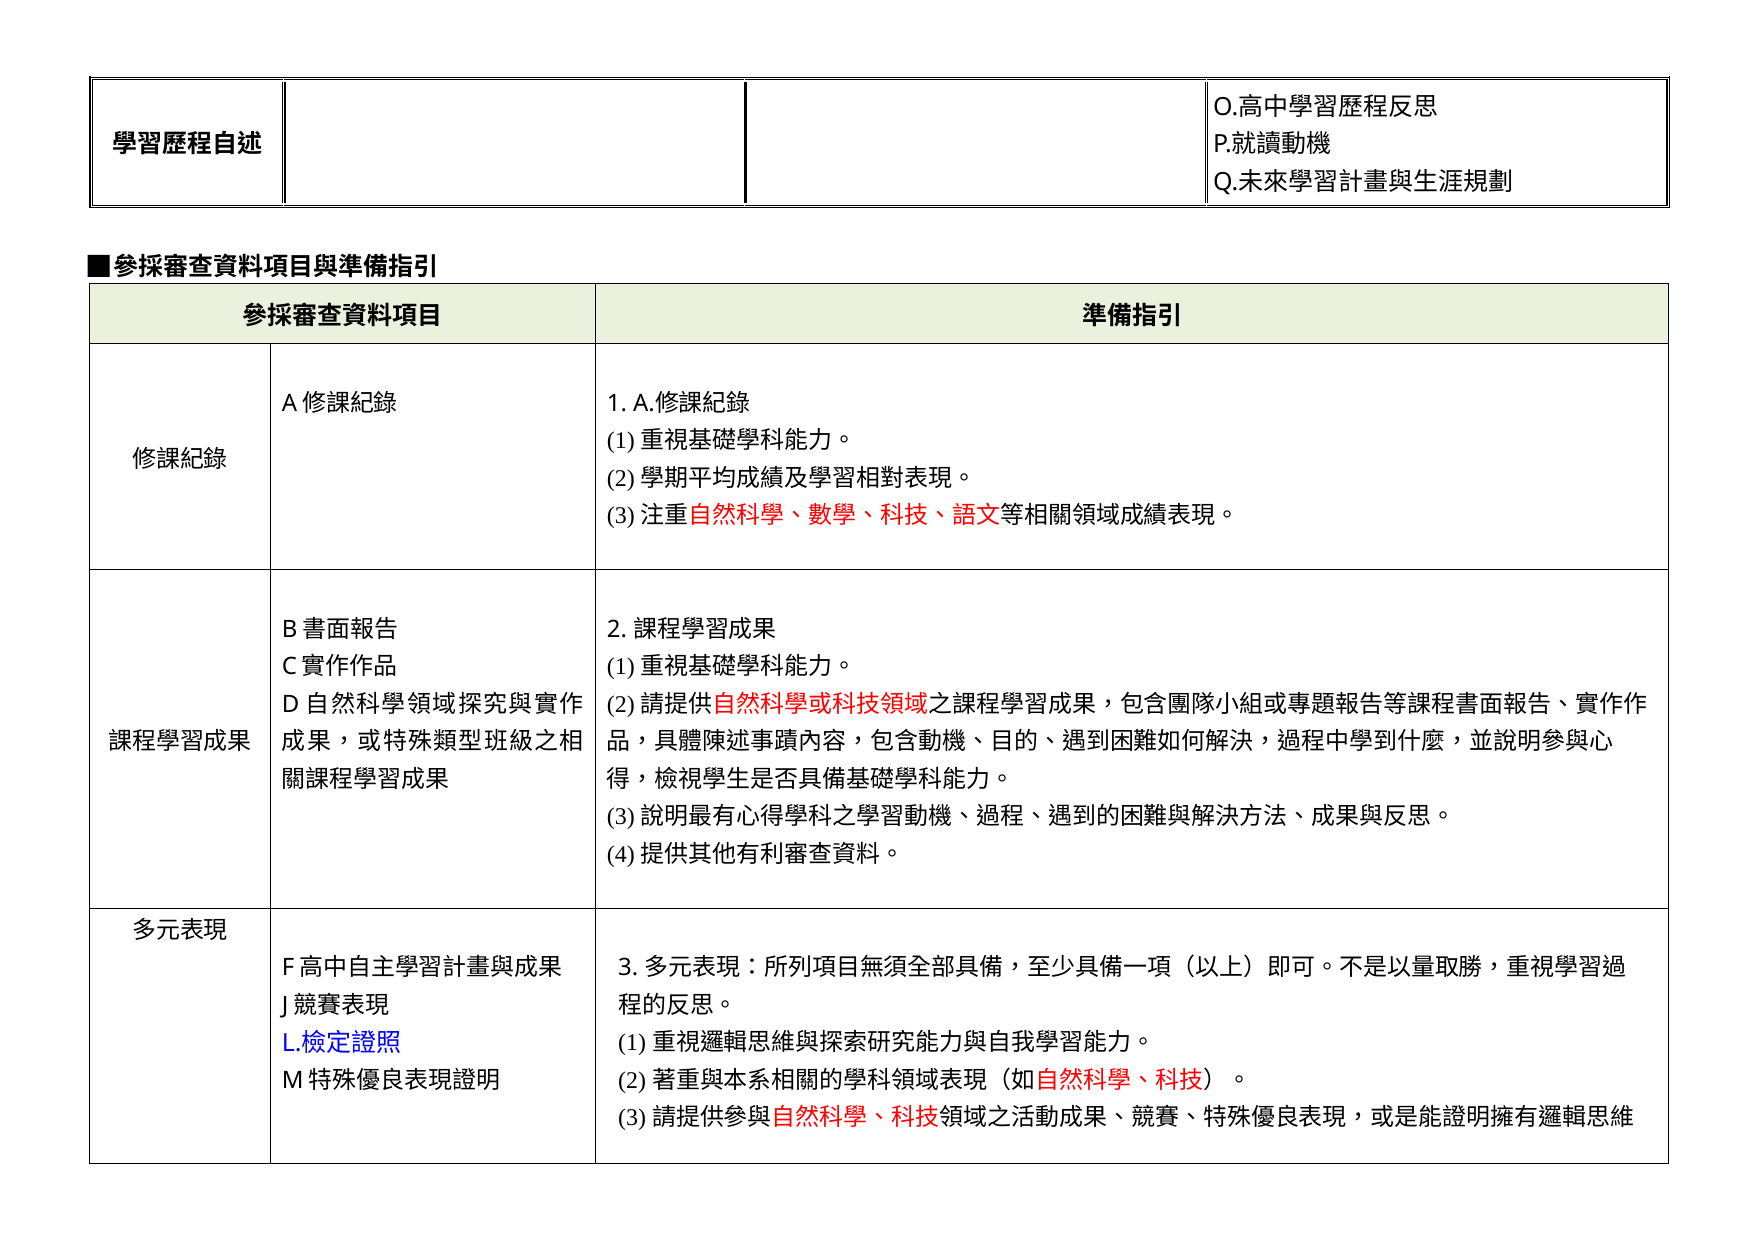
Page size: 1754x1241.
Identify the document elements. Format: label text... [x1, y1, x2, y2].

table_cell [596, 909, 1668, 1163]
table_cell B書面報告 C實作作品 D自然科學領域探究與實作成果，或特殊類型班級之相關課程學習成果 [271, 570, 595, 908]
table_header 準備指引 [596, 284, 1668, 343]
table_cell 2. 課程學習成果 (1) 重視基礎學科能力。 (2) 請提供自然科學或科技領域之課程學習成果，包含團隊小組或專題報告等課程書面報告、實作作品，具體陳述事蹟內容，包含動機、目的、遇到困難如何解決，過程中學到什麼，並說明參與心得，檢視學生是否具備基礎學科能力。 (3) 說明最有心得學科之學習動機、過程、遇到的困難與解決方法、成果與反思。 (4) 提供其他有利審查資料。 [596, 570, 1668, 908]
table_cell 修課紀錄 [90, 344, 270, 569]
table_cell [271, 909, 595, 1163]
table_cell [745, 80, 1207, 204]
table_cell [284, 78, 745, 204]
table_cell 課程學習成果 [90, 570, 270, 908]
table_cell 學習歷程自述 [93, 78, 284, 204]
text 參採審查資料項目與準備指引 [89, 245, 1665, 283]
table_cell A修課紀錄 [271, 344, 595, 569]
table_cell 多元表現 [90, 909, 270, 1163]
table_cell O.高中學習歷程反思 P.就讀動機 Q.未來學習計畫與生涯規劃 [1207, 80, 1666, 204]
table_cell 1. A.修課紀錄 (1) 重視基礎學科能力。 (2) 學期平均成績及學習相對表現。 (3) 注重自然科學、數學、科技、語文等相關領域成績表現。 [596, 344, 1668, 569]
table_header 參採審查資料項目 [90, 284, 595, 343]
